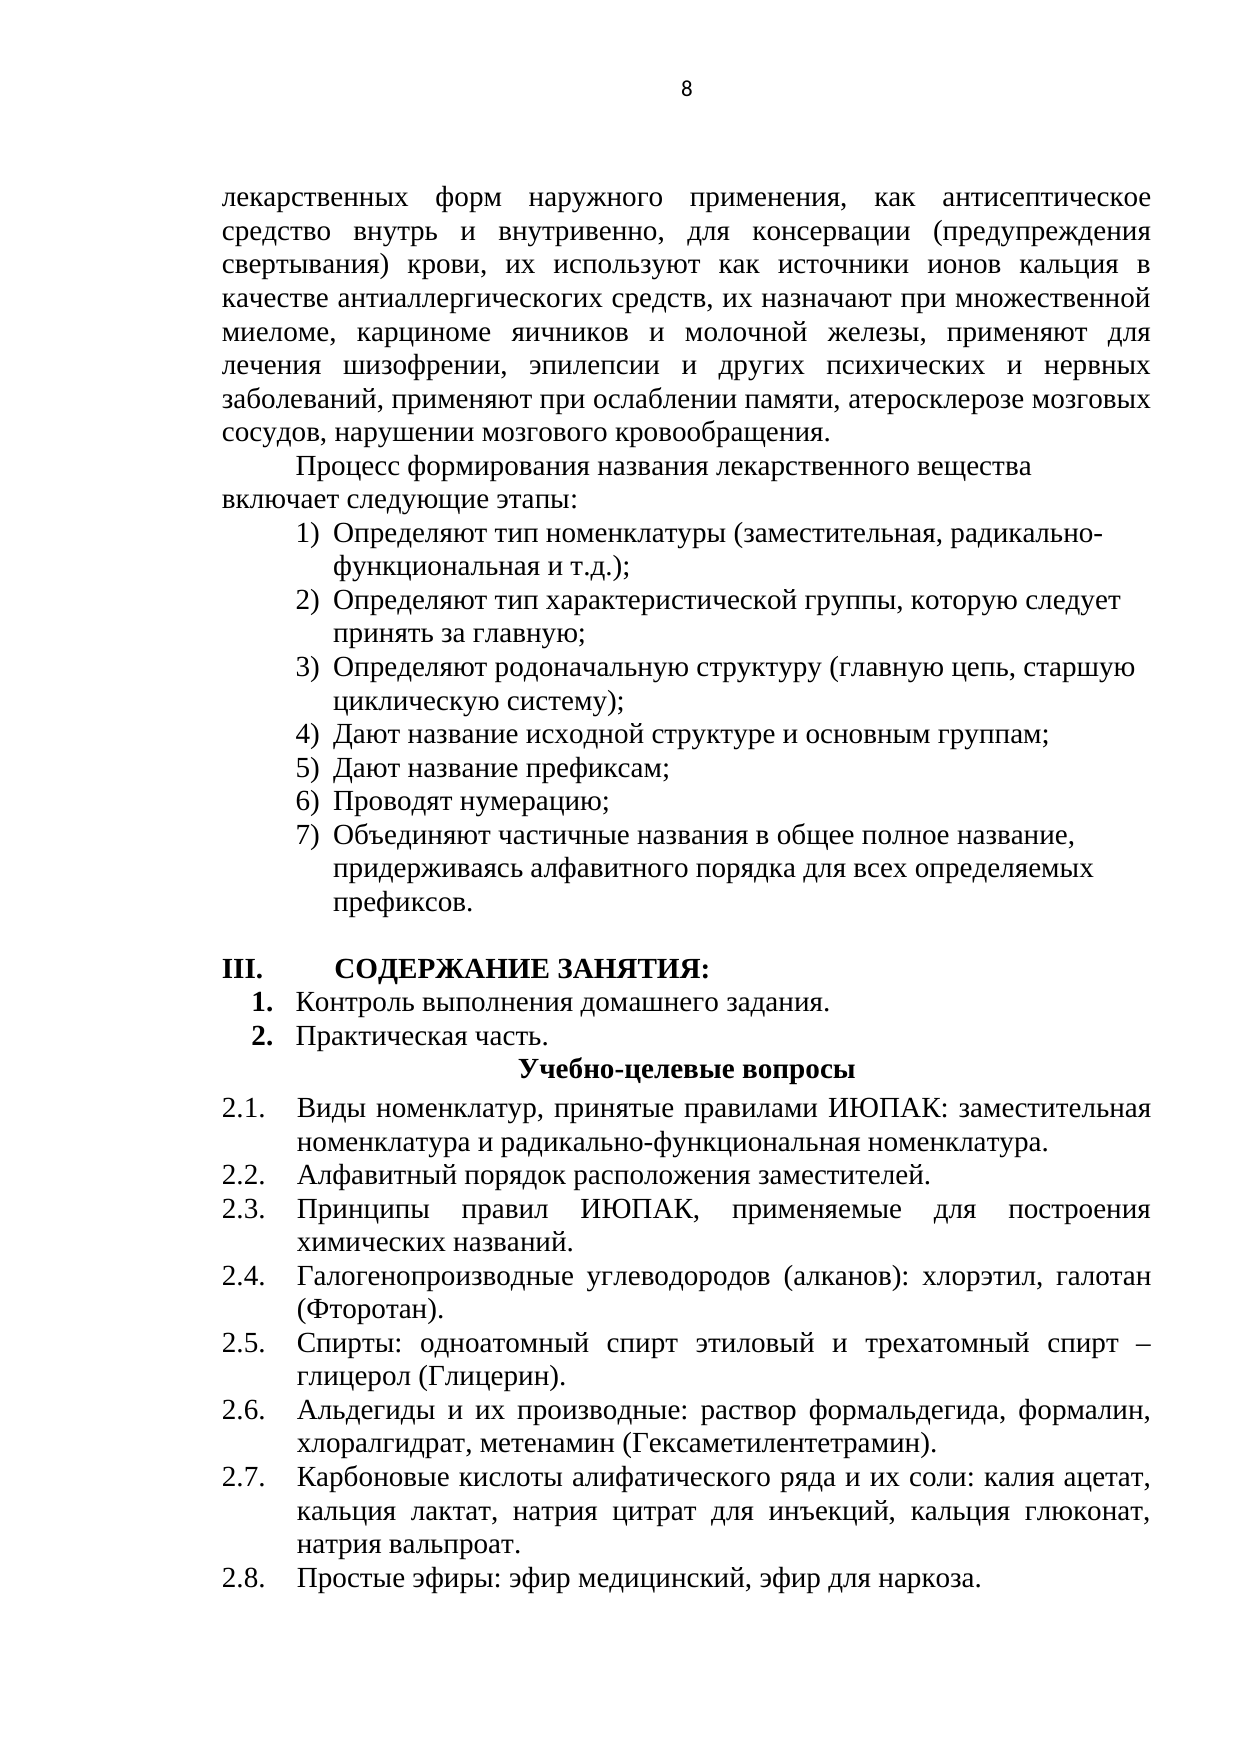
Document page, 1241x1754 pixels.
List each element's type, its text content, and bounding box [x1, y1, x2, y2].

list Определяют родоначальную структуру (главную цепь, старшую циклическую систему); [295, 649, 1152, 716]
list Дают название префиксам; [295, 750, 1152, 783]
list Объединяют частичные названия в общее полное название, придерживаясь алфавитного порядка для всех определяемых префиксов. [295, 817, 1152, 917]
list Принципы правил ИЮПАК, применяемые для построения химических названий. [222, 1191, 1152, 1258]
list Простые эфиры: эфир медицинский, эфир для наркоза. [222, 1560, 1152, 1593]
list Контроль выполнения домашнего задания. [251, 984, 1152, 1018]
list Карбоновые кислоты алифатического ряда и их соли: калия ацетат, кальция лактат, натрия цитрат для инъекций, кальция глюконат, натрия вальпроат. [222, 1459, 1152, 1560]
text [222, 179, 1152, 448]
list Практическая часть. [251, 1018, 1152, 1052]
list Дают название исходной структуре и основным группам; [295, 716, 1152, 750]
text Учебно-целевые вопросы [222, 1052, 1152, 1085]
list Определяют тип характеристической группы, которую следует принять за главную; [295, 582, 1152, 649]
list СОДЕРЖАНИЕ ЗАНЯТИЯ: [222, 951, 1152, 984]
list Проводят нумерацию; [295, 783, 1152, 817]
list Спирты: одноатомный спирт этиловый и трехатомный спирт – глицерол (Глицерин). [222, 1325, 1152, 1392]
list Алфавитный порядок расположения заместителей. [222, 1157, 1152, 1191]
text Процесс формирования названия лекарственного вещества включает следующие этапы: [222, 448, 1152, 515]
list Галогенопроизводные углеводородов (алканов): хлорэтил, галотан (Фторотан). [222, 1258, 1152, 1325]
list Виды номенклатур, принятые правилами ИЮПАК: заместительная номенклатура и радикально-функциональная номенклатура. [222, 1090, 1152, 1157]
list Альдегиды и их производные: раствор формальдегида, формалин, хлоралгидрат, метенамин (Гексаметилентетрамин). [222, 1392, 1152, 1459]
list Определяют тип номенклатуры (заместительная, радикально-функциональная и т.д.); [295, 515, 1152, 582]
